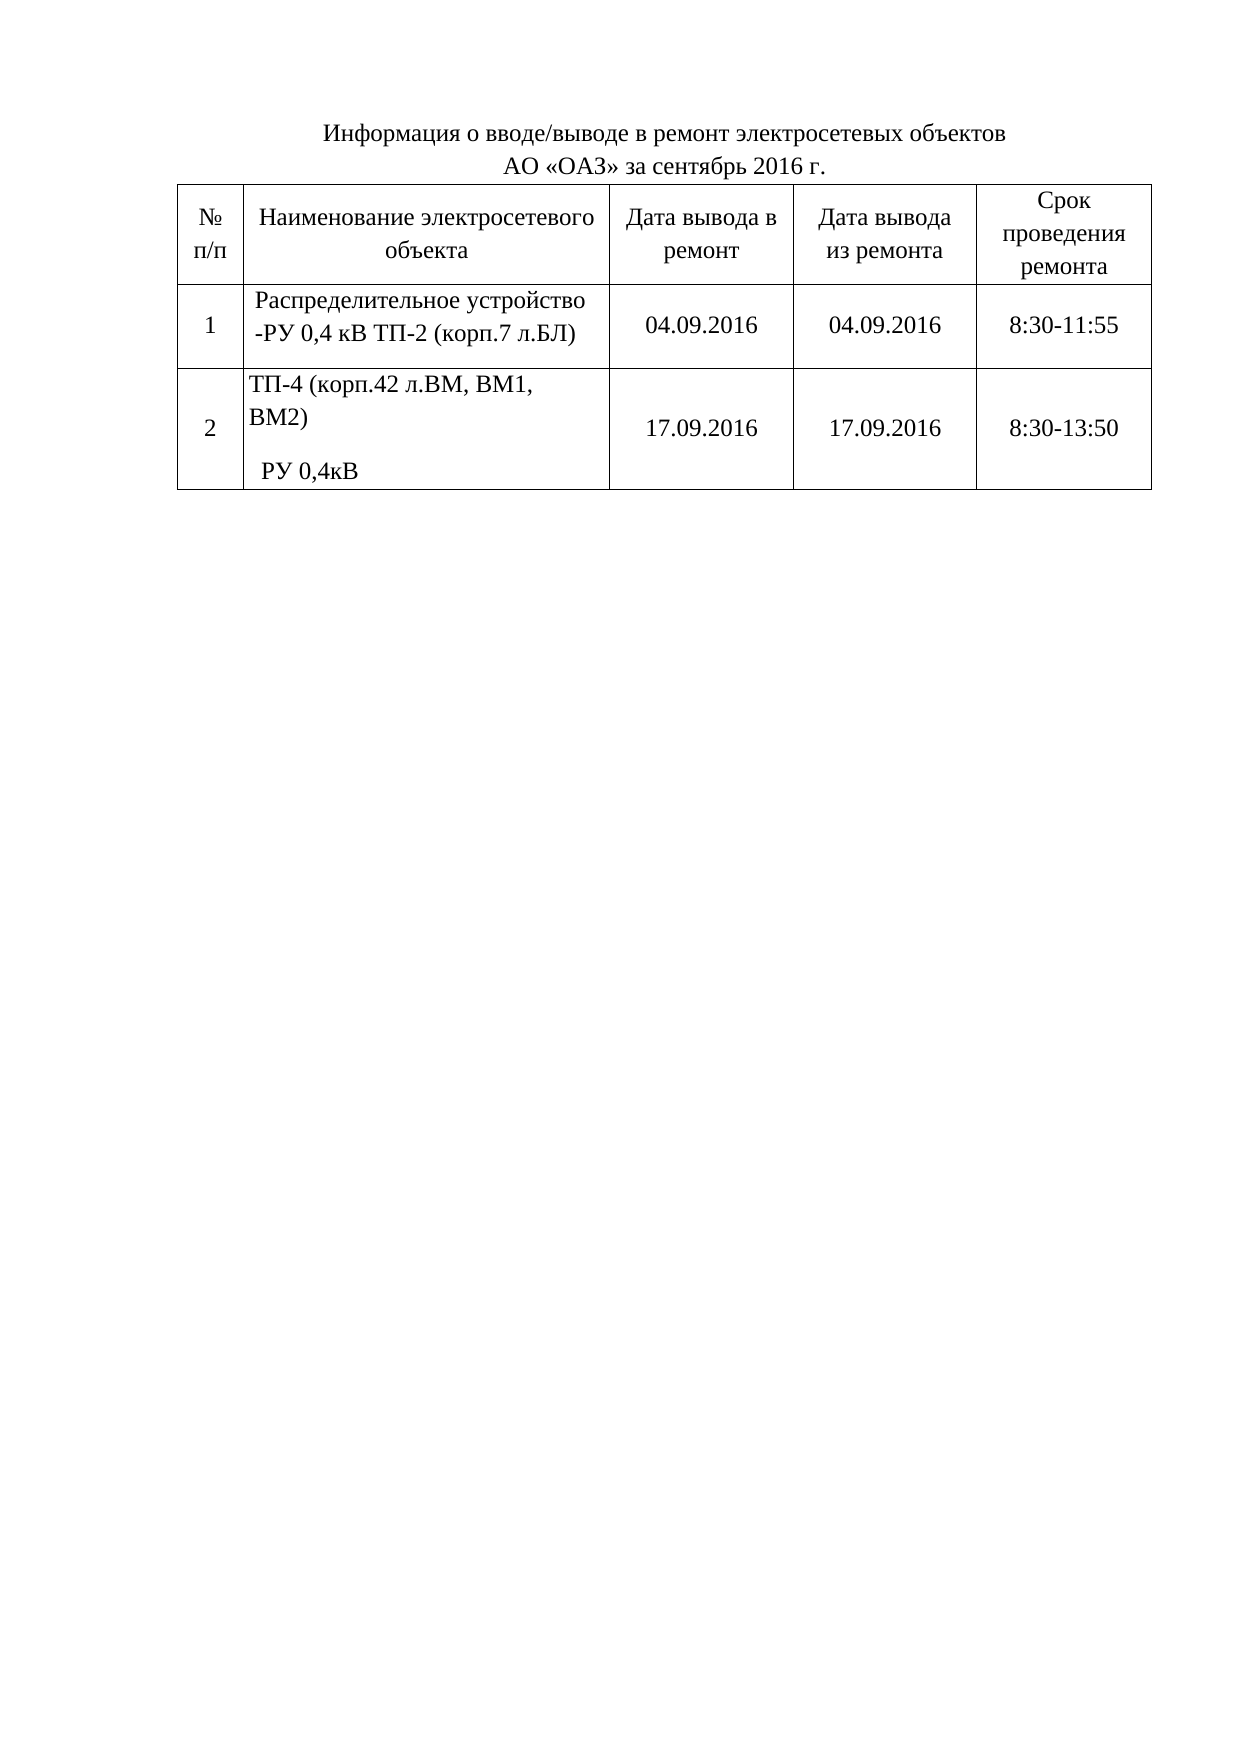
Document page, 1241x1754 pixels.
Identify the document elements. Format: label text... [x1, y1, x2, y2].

table_cell ТП-4 (корп.42 л.ВМ, ВМ1, ВМ2) РУ 0,4кВ [244, 369, 609, 489]
text АО «ОАЗ» за сентябрь 2016 г. [177, 151, 1152, 180]
table_cell 2 [178, 369, 243, 489]
table_cell 8:30-13:50 [977, 369, 1151, 489]
table_cell 8:30-11:55 [977, 285, 1151, 368]
table_header Дата вывода из ремонта [794, 185, 976, 284]
text Информация о вводе/выводе в ремонт электросетевых объектов [177, 118, 1152, 147]
table_cell 04.09.2016 [794, 285, 976, 368]
table_header Срок проведения ремонта [977, 185, 1151, 284]
table_cell 04.09.2016 [610, 285, 793, 368]
table_cell 17.09.2016 [794, 369, 976, 489]
table_header Дата вывода в ремонт [610, 185, 793, 284]
table_cell 1 [178, 285, 243, 368]
table_header Наименование электросетевого объекта [244, 185, 609, 284]
table_header № п/п [178, 185, 243, 284]
table_cell Распределительное устройство -РУ 0,4 кВ ТП-2 (корп.7 л.БЛ) [244, 285, 609, 368]
table_cell 17.09.2016 [610, 369, 793, 489]
